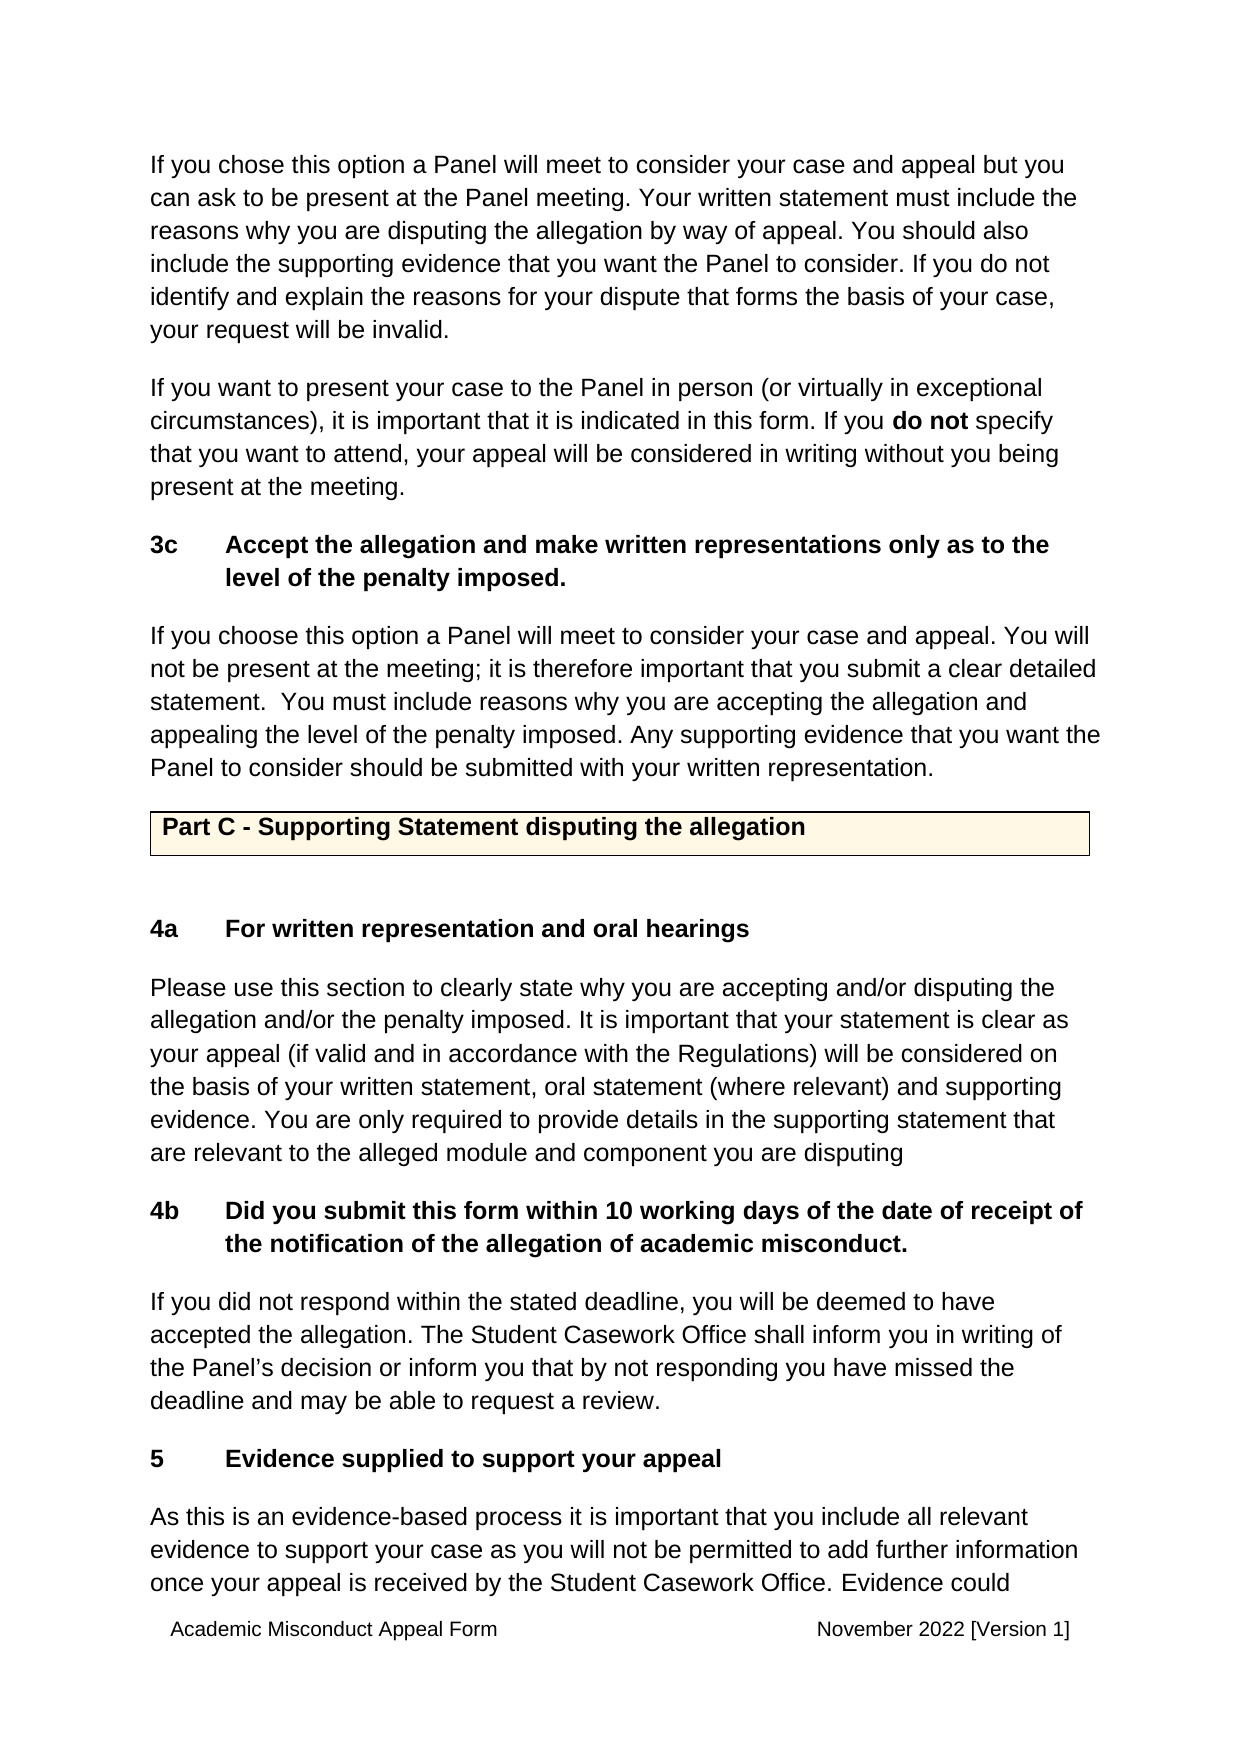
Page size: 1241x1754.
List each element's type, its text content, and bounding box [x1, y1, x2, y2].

text If you chose this option a Panel will meet to consider your case and appeal but you can ask to be present at the Panel meeting. Your written statement must include the reasons why you are disputing the allegation by way of appeal. You should also include the supporting evidence that you want the Panel to consider. If you do not identify and explain the reasons for your dispute that forms the basis of your case, your request will be invalid. [150, 150, 1090, 344]
text If you did not respond within the stated deadline, you will be deemed to have accepted the allegation. The Student Casework Office shall inform you in writing of the Panel’s decision or inform you that by not responding you have missed the deadline and may be able to request a review. [150, 1287, 1090, 1414]
text 3c Accept the allegation and make written representations only as to the level of the penalty imposed. [150, 530, 1090, 592]
text If you choose this option a Panel will meet to consider your case and appeal. You will not be present at the meeting; it is therefore important that you submit a clear detailed statement. You must include reasons why you are accepting the allegation and appealing the level of the penalty imposed. Any supporting evidence that you want the Panel to consider should be submitted with your written representation. [150, 621, 1124, 782]
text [150, 1502, 1090, 1597]
text 4a For written representation and oral hearings [150, 914, 1090, 943]
text 5 Evidence supplied to support your appeal [150, 1444, 1090, 1472]
text If you want to present your case to the Panel in person (or virtually in exceptional circumstances), it is important that it is indicated in this form. If you do not specify that you want to attend, your appeal will be considered in writing without you being present at the meeting. [150, 373, 1090, 501]
text 4b Did you submit this form within 10 working days of the date of receipt of the notification of the allegation of academic misconduct. [150, 1196, 1090, 1257]
text Please use this section to clearly state why you are accepting and/or disputing the allegation and/or the penalty imposed. It is important that your statement is clear as your appeal (if valid and in accordance with the Regulations) will be considered on the basis of your written statement, oral statement (where relevant) and supporting evidence. You are only required to provide details in the supporting statement that are relevant to the alleged module and component you are disputing [150, 972, 1090, 1166]
table_header Part C - Supporting Statement disputing the allegation [151, 813, 1089, 855]
